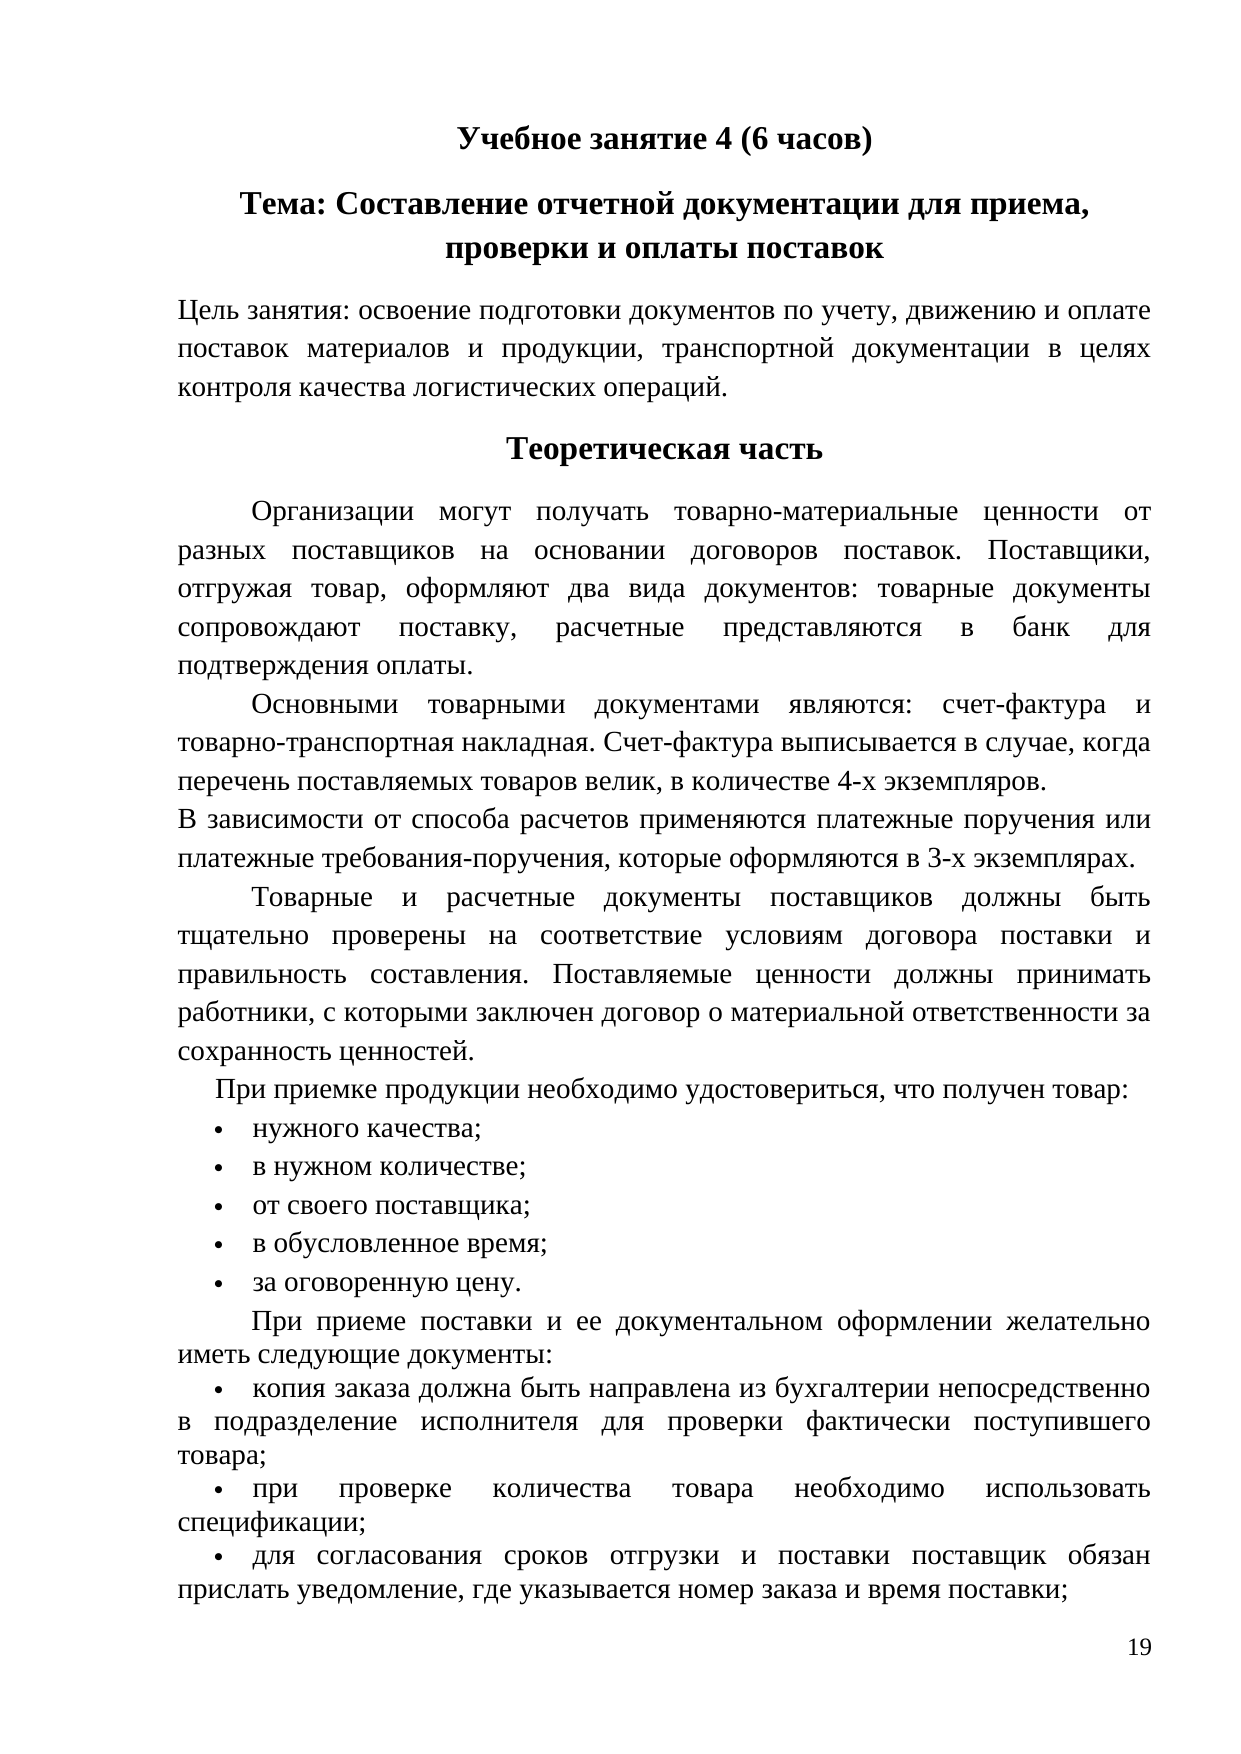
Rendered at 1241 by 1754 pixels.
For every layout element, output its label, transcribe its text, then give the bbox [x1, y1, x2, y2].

list в обусловленное время; [215, 1226, 1152, 1259]
list за оговоренную цену. [215, 1264, 1152, 1298]
text Товарные и расчетные документы поставщиков должны быть тщательно проверены на соответствие условиям договора поставки и правильность составления. Поставляемые ценности должны принимать работники, с которыми заключен договор о материальной ответственности за сохранность ценностей. [177, 879, 1152, 1066]
text Цель занятия: освоение подготовки документов по учету, движению и оплате поставок материалов и продукции, транспортной документации в целях контроля качества логистических операций. [177, 292, 1152, 403]
text Теоретическая часть [177, 428, 1152, 467]
text При приеме поставки и ее документальном оформлении желательно иметь следующие документы: [177, 1303, 1152, 1370]
text Тема: Составление отчетной документации для приема, проверки и оплаты поставок [177, 183, 1152, 265]
text Основными товарными документами являются: счет-фактура и товарно-транспортная накладная. Счет-фактура выписывается в случае, когда перечень поставляемых товаров велик, в количестве 4-х экземпляров. [177, 686, 1152, 797]
text Организации могут получать товарно-материальные ценности от разных поставщиков на основании договоров поставок. Поставщики, отгружая товар, оформляют два вида документов: товарные документы сопровождают поставку, расчетные представляются в банк для подтверждения оплаты. [177, 493, 1152, 681]
text При приемке продукции необходимо удостовериться, что получен товар: [177, 1071, 1152, 1105]
list нужного качества; [215, 1110, 1152, 1143]
list для согласования сроков отгрузки и поставки поставщик обязан прислать уведомление, где указывается номер заказа и время поставки; [177, 1537, 1152, 1604]
text Учебное занятие 4 (6 часов) [177, 118, 1152, 156]
text В зависимости от способа расчетов применяются платежные поручения или платежные требования-поручения, которые оформляются в 3-х экземплярах. [177, 802, 1152, 874]
list в нужном количестве; [215, 1148, 1152, 1182]
list при проверке количества товара необходимо использовать спецификации; [177, 1470, 1152, 1537]
list копия заказа должна быть направлена из бухгалтерии непосредственно в подразделение исполнителя для проверки фактически поступившего товара; [177, 1370, 1152, 1470]
list от своего поставщика; [215, 1187, 1152, 1221]
